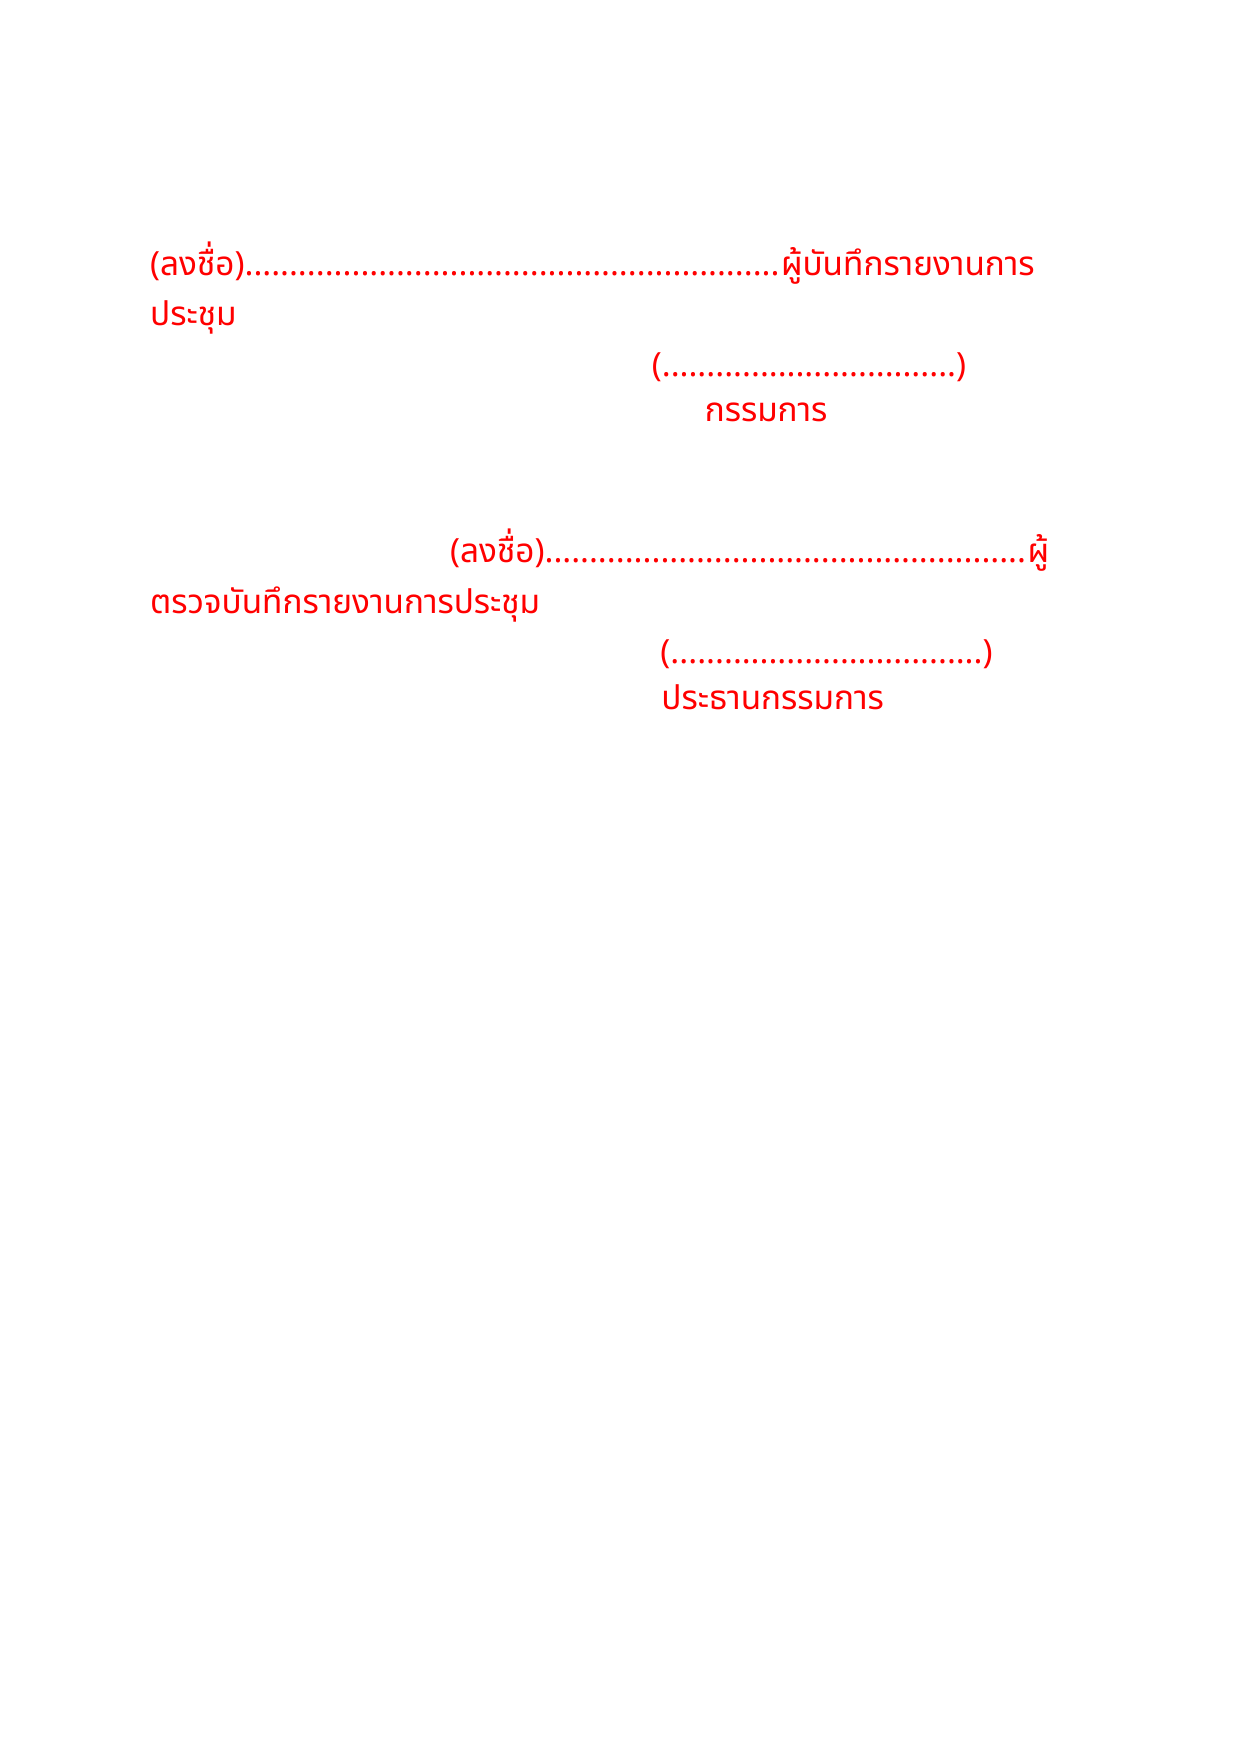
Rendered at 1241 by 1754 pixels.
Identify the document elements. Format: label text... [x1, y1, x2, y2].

text ประธานกรรมการ [150, 674, 1090, 724]
text กรรมการ [150, 386, 1090, 436]
text (.................................) [150, 341, 1090, 386]
text (...................................) [150, 628, 1090, 674]
text (ลงชื่อ)............................................................ผู้บันทึกรายงานการประชุม [150, 194, 1090, 341]
text (ลงชื่อ)......................................................ผู้ตรวจบันทึกรายงานการประชุม [150, 527, 1090, 628]
